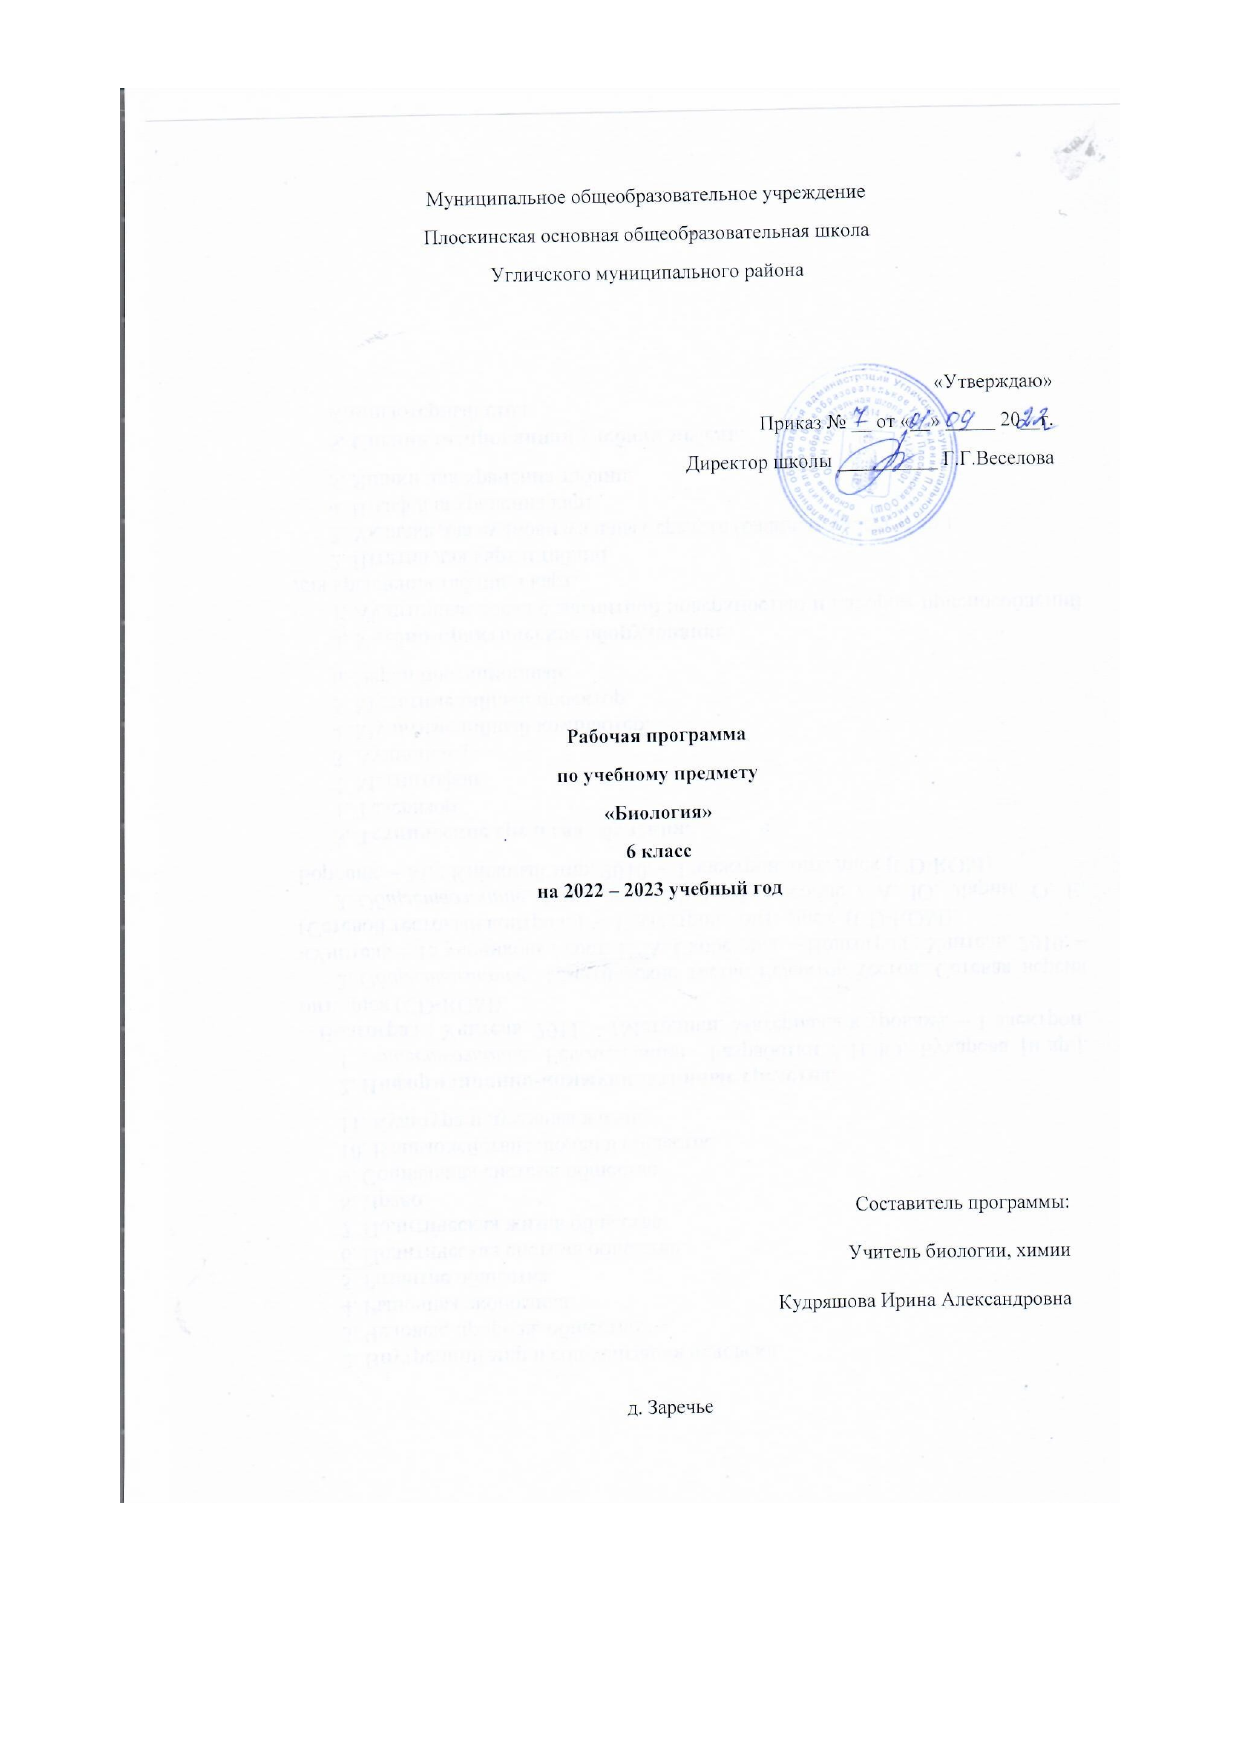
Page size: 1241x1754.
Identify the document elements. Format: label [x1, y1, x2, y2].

picture [120, 88, 1121, 1503]
